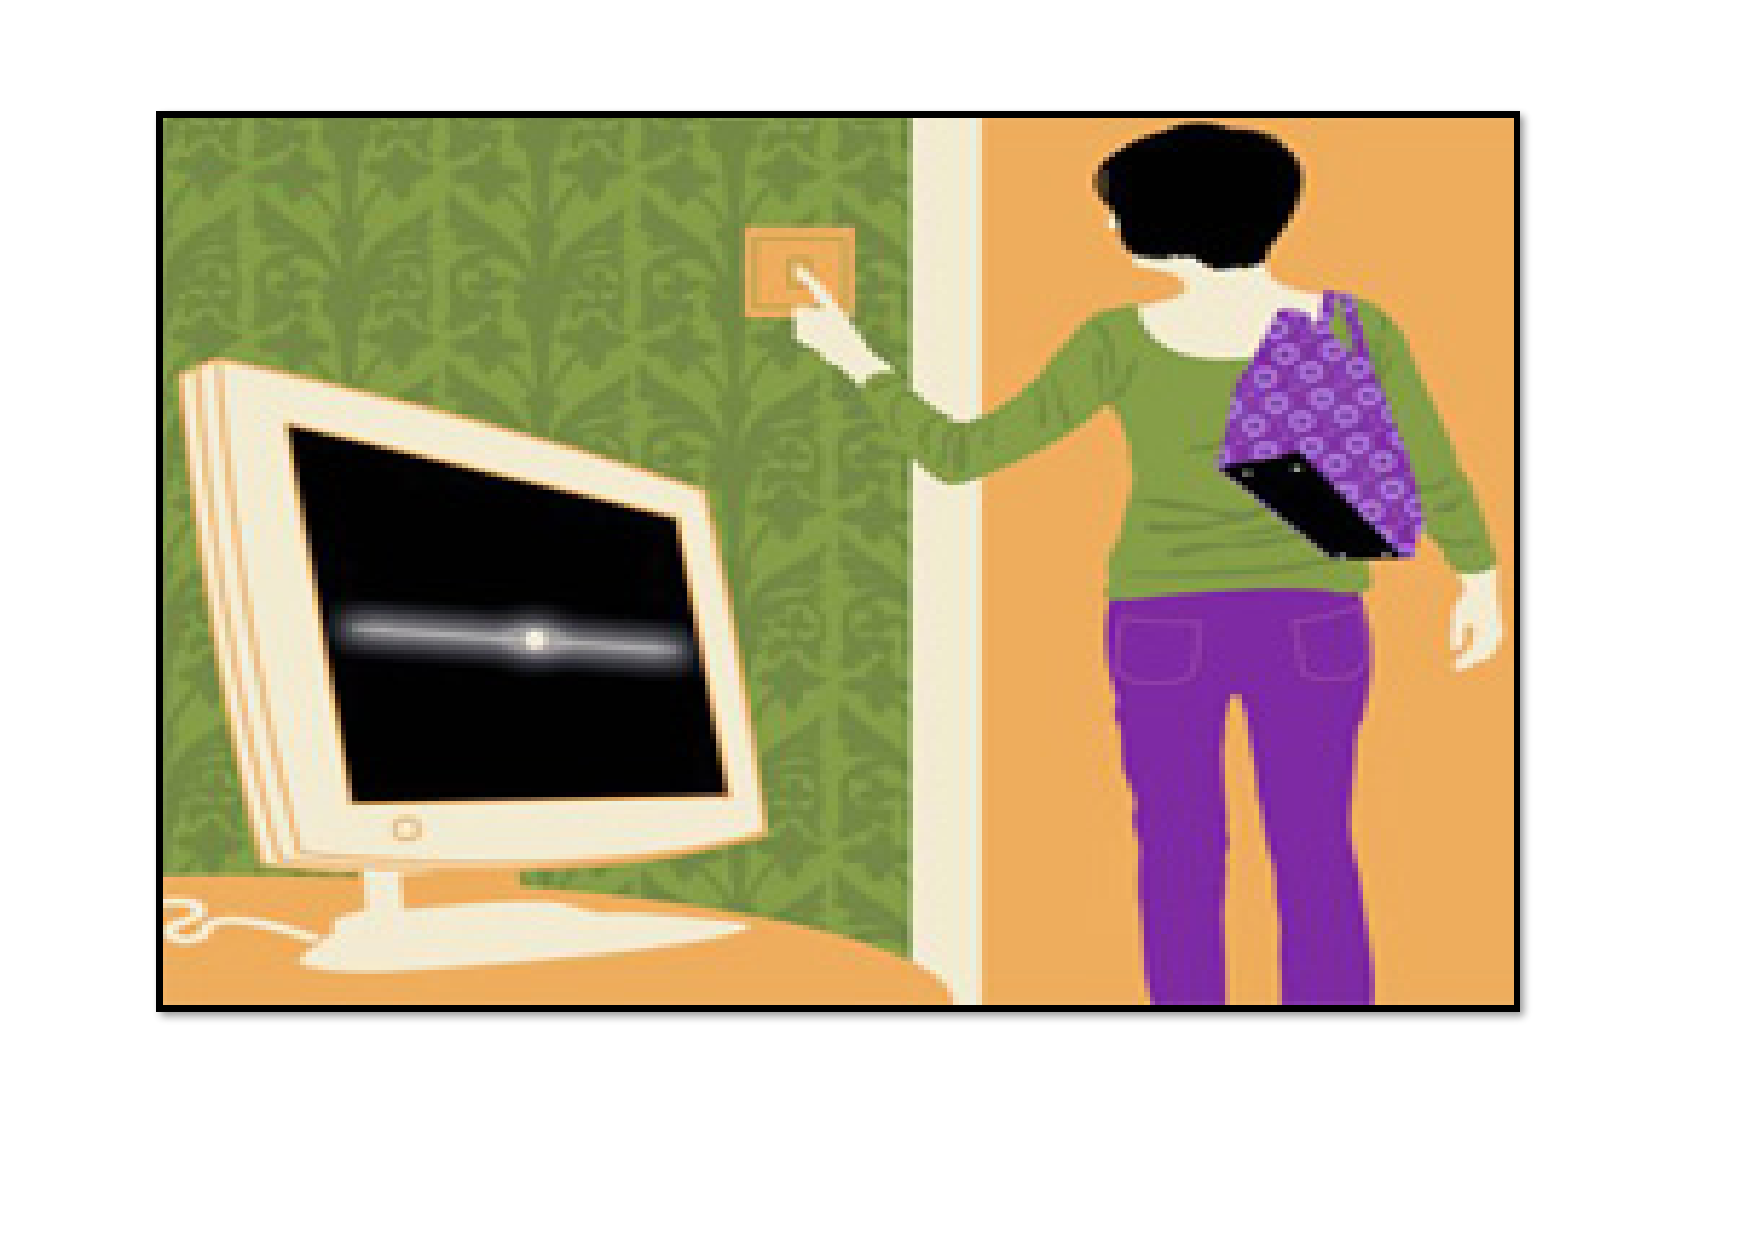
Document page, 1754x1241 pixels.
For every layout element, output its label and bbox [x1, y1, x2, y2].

picture [163, 118, 1514, 1005]
